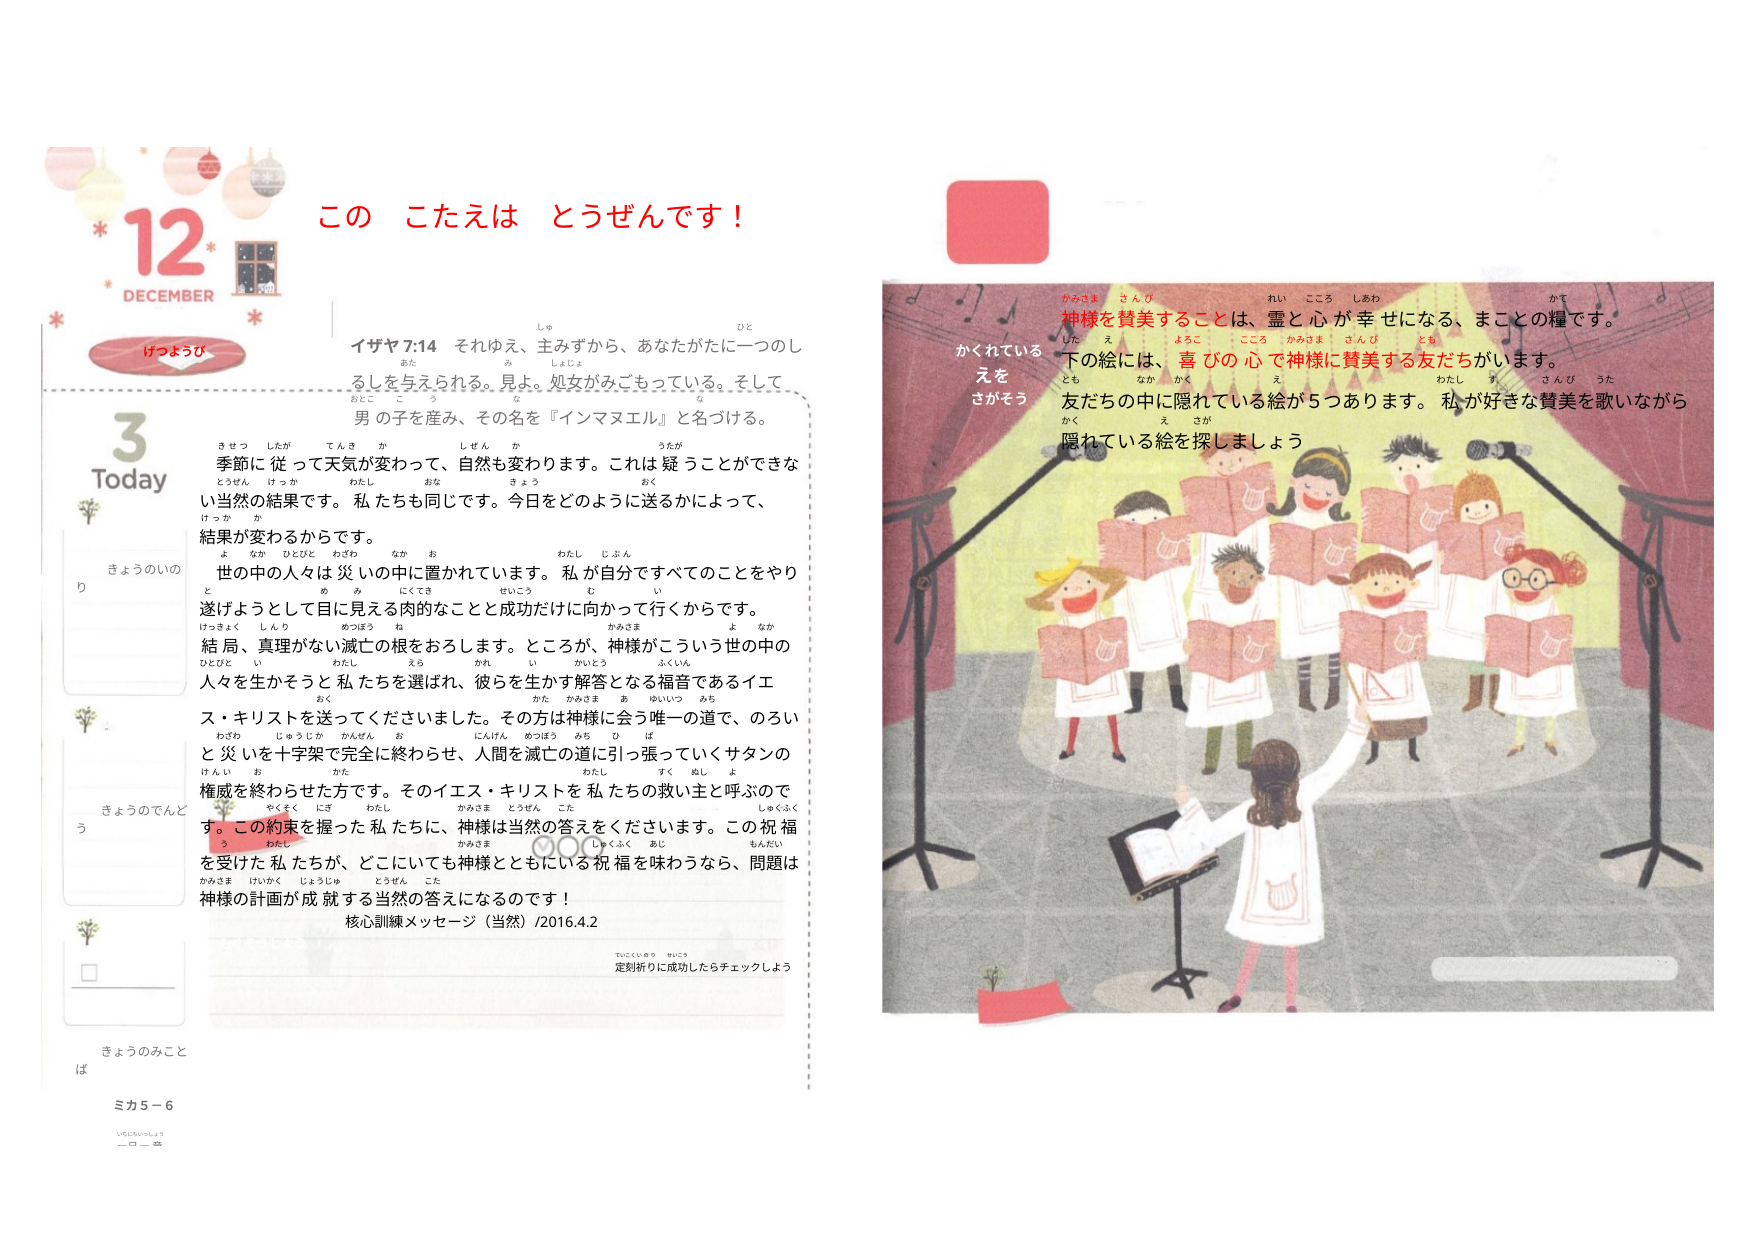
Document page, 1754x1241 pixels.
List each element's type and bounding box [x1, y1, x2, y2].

picture [41, 147, 866, 1090]
picture [882, 147, 1714, 1101]
